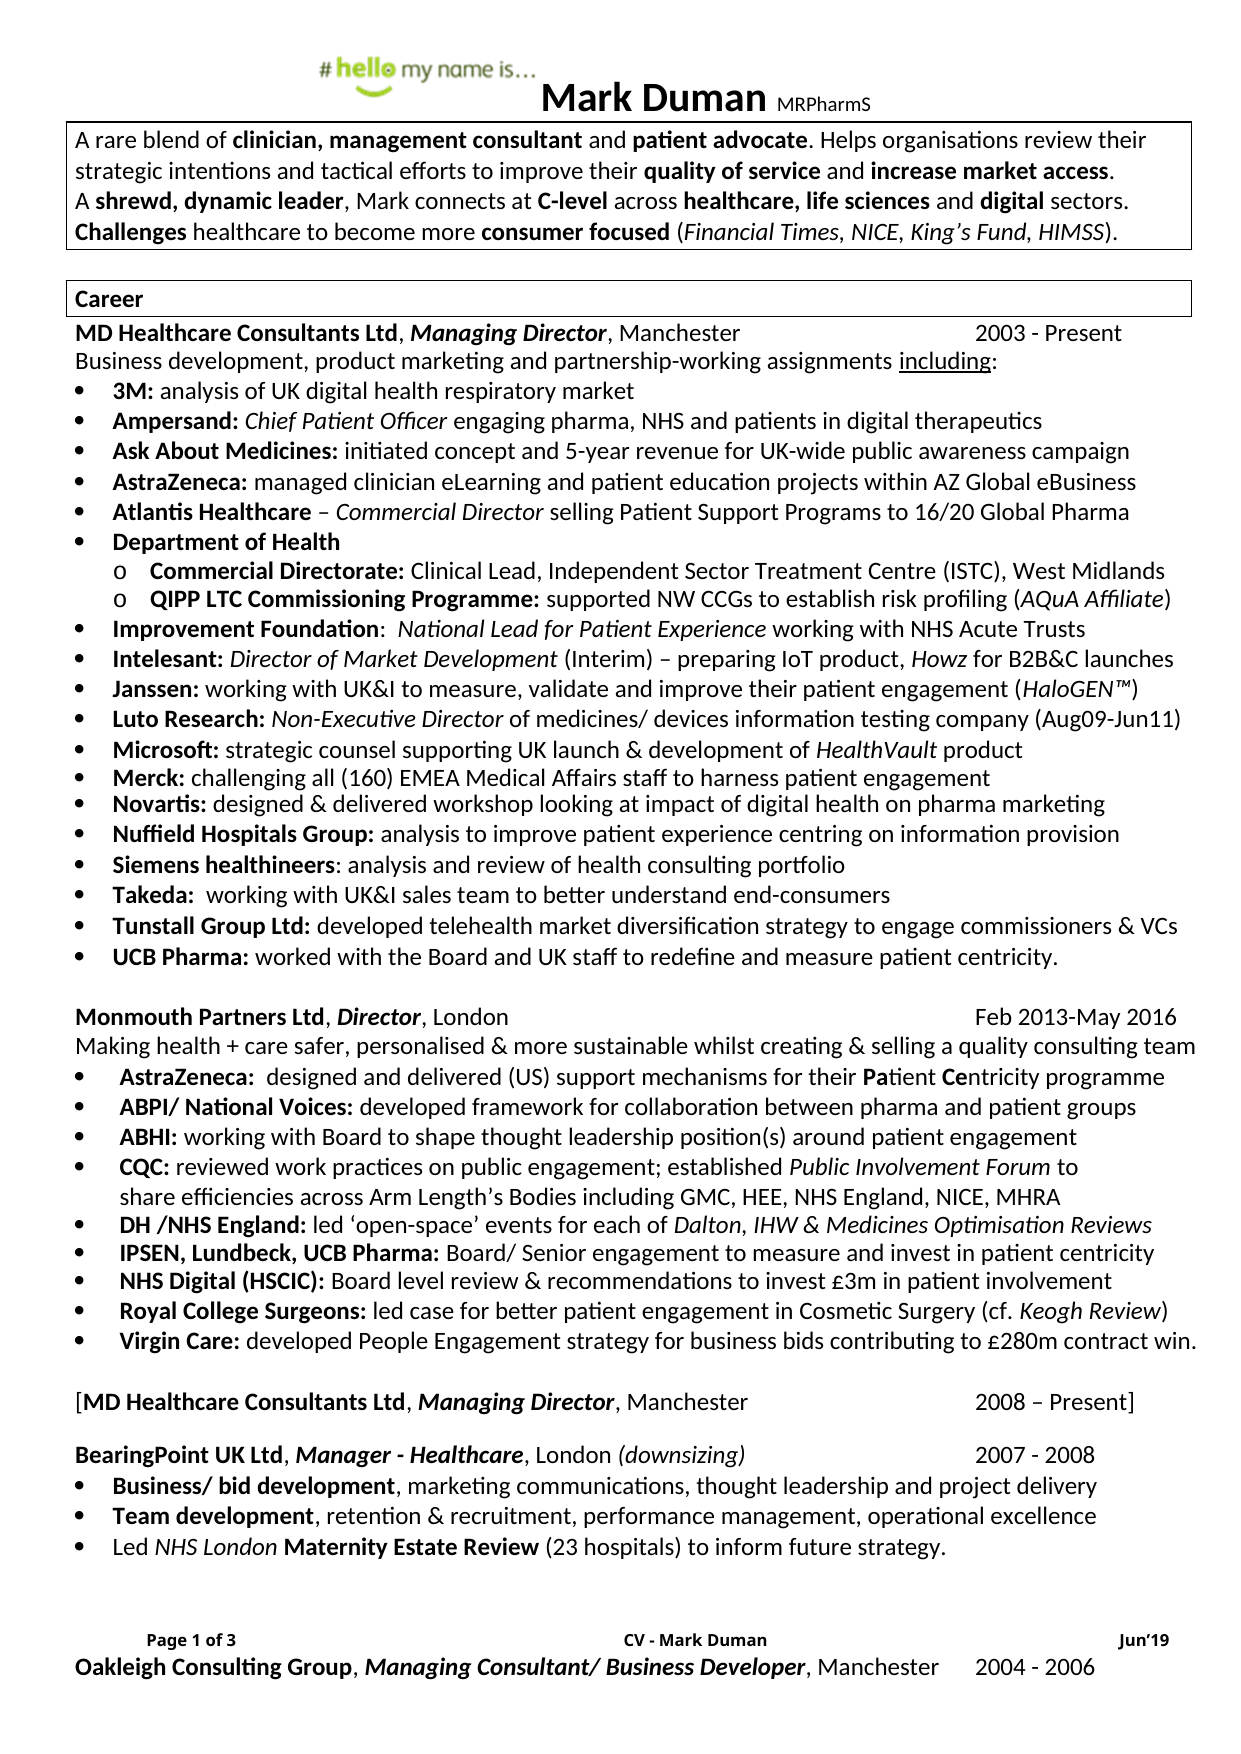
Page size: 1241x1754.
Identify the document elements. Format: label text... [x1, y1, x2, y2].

list ABPI/ National Voices: developed framework for collaboration between pharma and patient groups [75, 1091, 1240, 1121]
text Mark Duman MRPharmS [75, 44, 1109, 121]
text Business development, product marketing and partnership-working assignments including: [75, 347, 1165, 375]
list Atlantis Healthcare – Commercial Director selling Patient Support Programs to 16/20 Global Pharma [75, 496, 1240, 526]
list Ask About Medicines: initiated concept and 5-year revenue for UK-wide public awareness campaign [75, 436, 1240, 466]
list Commercial Directorate: Clinical Lead, Independent Sector Treatment Centre (ISTC), West Midlands [112, 557, 1169, 585]
list DH /NHS England: led ‘open-space’ events for each of Dalton, IHW & Medicines Optimisation Reviews [75, 1212, 1157, 1239]
text Oakleigh Consulting Group, Managing Consultant/ Business Developer, Manchester 2004 - 2006 [75, 1651, 1240, 1681]
list Merck: challenging all (160) EMEA Medical Affairs staff to harness patient engagement [75, 764, 1232, 791]
list Virgin Care: developed People Engagement strategy for business bids contributing to £280m contract win. [75, 1326, 1240, 1356]
list Siemens healthineers: analysis and review of health consulting portfolio [75, 849, 1240, 880]
list NHS Digital (HSCIC): Board level review & recommendations to invest £3m in patient involvement [75, 1267, 1157, 1295]
list Intelesant: Director of Market Development (Interim) – preparing IoT product, Howz for B2B&C launches [75, 643, 1240, 673]
list Tunstall Group Ltd: developed telehealth market diversification strategy to engage commissioners & VCs [75, 910, 1240, 941]
list Business/ bid development, marketing communications, thought leadership and project delivery [75, 1470, 1240, 1500]
list CQC: reviewed work practices on public engagement; established Public Involvement Forum to share efficiencies across Arm Length’s Bodies including GMC, HEE, NHS England, NICE, MHRA [75, 1151, 1240, 1212]
text Making health + care safer, personalised & more sustainable whilst creating & selling a quality consulting team [75, 1032, 1219, 1060]
list ABHI: working with Board to shape thought leadership position(s) around patient engagement [75, 1121, 1240, 1151]
list QIPP LTC Commissioning Programme: supported NW CCGs to establish risk profiling (AQuA Affiliate) [112, 585, 1238, 613]
list Nuffield Hospitals Group: analysis to improve patient experience centring on information provision [75, 818, 1240, 849]
list AstraZeneca: designed and delivered (US) support mechanisms for their Patient Centricity programme [75, 1061, 1240, 1091]
list 3M: analysis of UK digital health respiratory market [75, 375, 1240, 405]
list AstraZeneca: managed clinician eLearning and patient education projects within AZ Global eBusiness [75, 466, 1240, 496]
list Takeda: working with UK&I sales team to better understand end-consumers [75, 880, 1240, 910]
list Ampersand: Chief Patient Officer engaging pharma, NHS and patients in digital therapeutics [75, 405, 1240, 436]
list Team development, retention & recruitment, performance management, operational excellence [75, 1500, 1240, 1531]
text Monmouth Partners Ltd, Director, London Feb 2013-May 2016 [75, 1001, 1240, 1032]
list Improvement Foundation: National Lead for Patient Experience working with NHS Acute Trusts [75, 613, 1240, 643]
text Page 1 of 3 CV - Mark Duman Jun’19 [75, 1628, 1240, 1651]
list Department of Health [75, 526, 1240, 557]
text MD Healthcare Consultants Ltd, Managing Director, Manchester 2003 - Present [75, 317, 1240, 347]
picture [313, 43, 541, 111]
list Luto Research: Non-Executive Director of medicines/ devices information testing company (Aug09-Jun11) [75, 704, 1240, 734]
list Janssen: working with UK&I to measure, validate and improve their patient engagement (HaloGEN™) [75, 673, 1240, 704]
text Career [67, 281, 1191, 316]
list IPSEN, Lundbeck, UCB Pharma: Board/ Senior engagement to measure and invest in patient centricity [75, 1239, 1157, 1267]
list Royal College Surgeons: led case for better patient engagement in Cosmetic Surgery (cf. Keogh Review) [75, 1295, 1240, 1326]
list Led NHS London Maternity Estate Review (23 hospitals) to inform future strategy. [75, 1531, 1240, 1561]
list UCB Pharma: worked with the Board and UK staff to redefine and measure patient centricity. [75, 941, 1240, 971]
list Novartis: designed & delivered workshop looking at impact of digital health on pharma marketing [75, 791, 1232, 818]
text A rare blend of clinician, management consultant and patient advocate. Helps organisations review their strategic intentions and tactical efforts to improve their quality of service and increase market access. A shrewd, dynamic leader, Mark connects at C-level across healthcare, life sciences and digital sectors. Challenges healthcare to become more consumer focused (Financial Times, NICE, King’s Fund, HIMSS). [67, 123, 1191, 249]
text BearingPoint UK Ltd, Manager - Healthcare, London (downsizing) 2007 - 2008 [75, 1440, 1240, 1470]
list Microsoft: strategic counsel supporting UK launch & development of HealthVault product [75, 734, 1240, 764]
text [MD Healthcare Consultants Ltd, Managing Director, Manchester 2008 – Present] [75, 1387, 1240, 1417]
